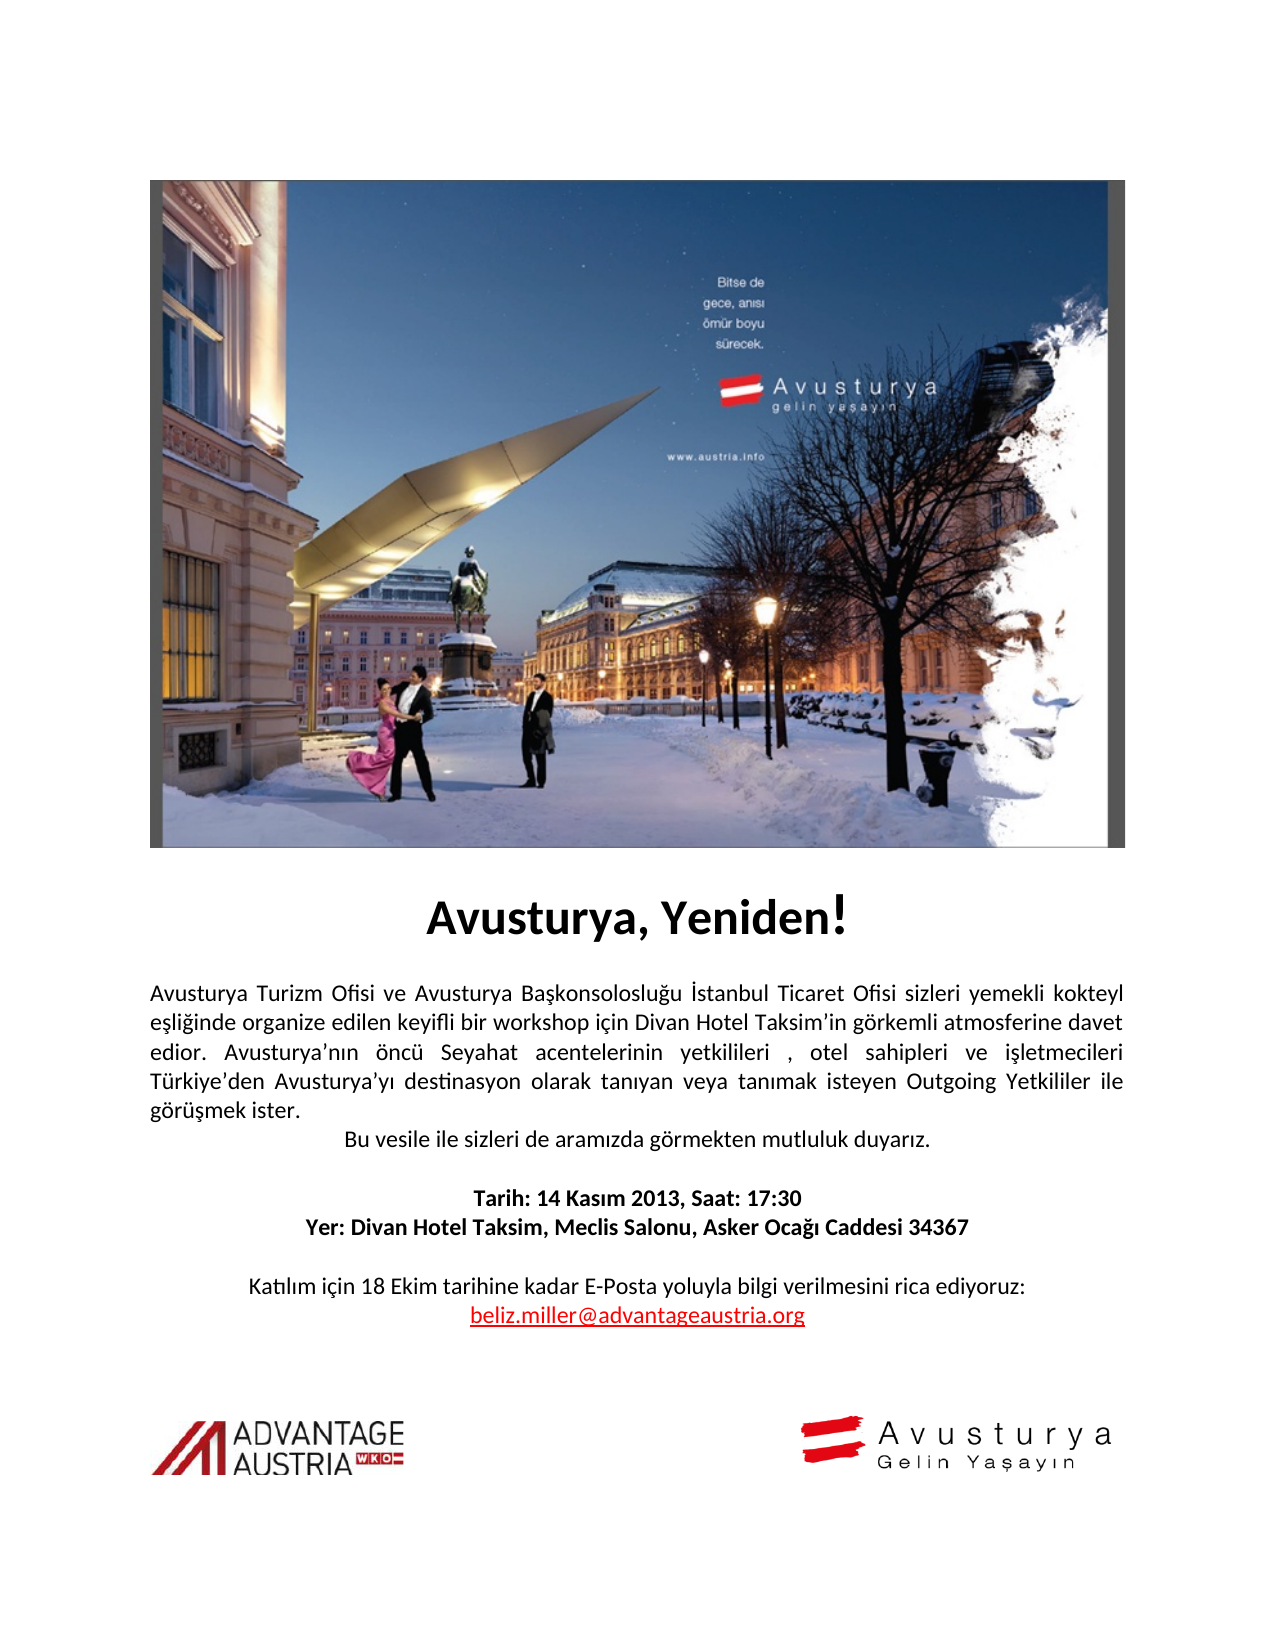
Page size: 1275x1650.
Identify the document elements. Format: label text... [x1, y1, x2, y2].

text Tarih: 14 Kasım 2013, Saat: 17:30 [150, 1183, 1125, 1212]
text Katılım için 18 Ekim tarihine kadar E-Posta yoluyla bilgi verilmesini rica ediyoruz: [150, 1271, 1125, 1300]
text Bu vesile ile sizleri de aramızda görmekten mutluluk duyarız. [150, 1124, 1125, 1154]
picture [150, 180, 1125, 848]
text Avusturya, Yeniden! [150, 878, 1125, 949]
text Yer: Divan Hotel Taksim, Meclis Salonu, Asker Ocağı Caddesi 34367 [150, 1212, 1125, 1242]
text Avusturya Turizm Ofisi ve Avusturya Başkonsolosluğu İstanbul Ticaret Ofisi sizleri yemekli kokteyl eşliğinde organize edilen keyifli bir workshop için Divan Hotel Taksim’in görkemli atmosferine davet edior. Avusturya’nın öncü Seyahat acentelerinin yetkilileri , otel sahipleri ve işletmecileri Türkiye’den Avusturya’yı destinasyon olarak tanıyan veya tanımak isteyen Outgoing Yetkililer ile görüşmek ister. [150, 978, 1125, 1124]
text beliz.miller@advantageaustria.org [150, 1300, 1125, 1329]
picture [796, 1409, 1117, 1475]
